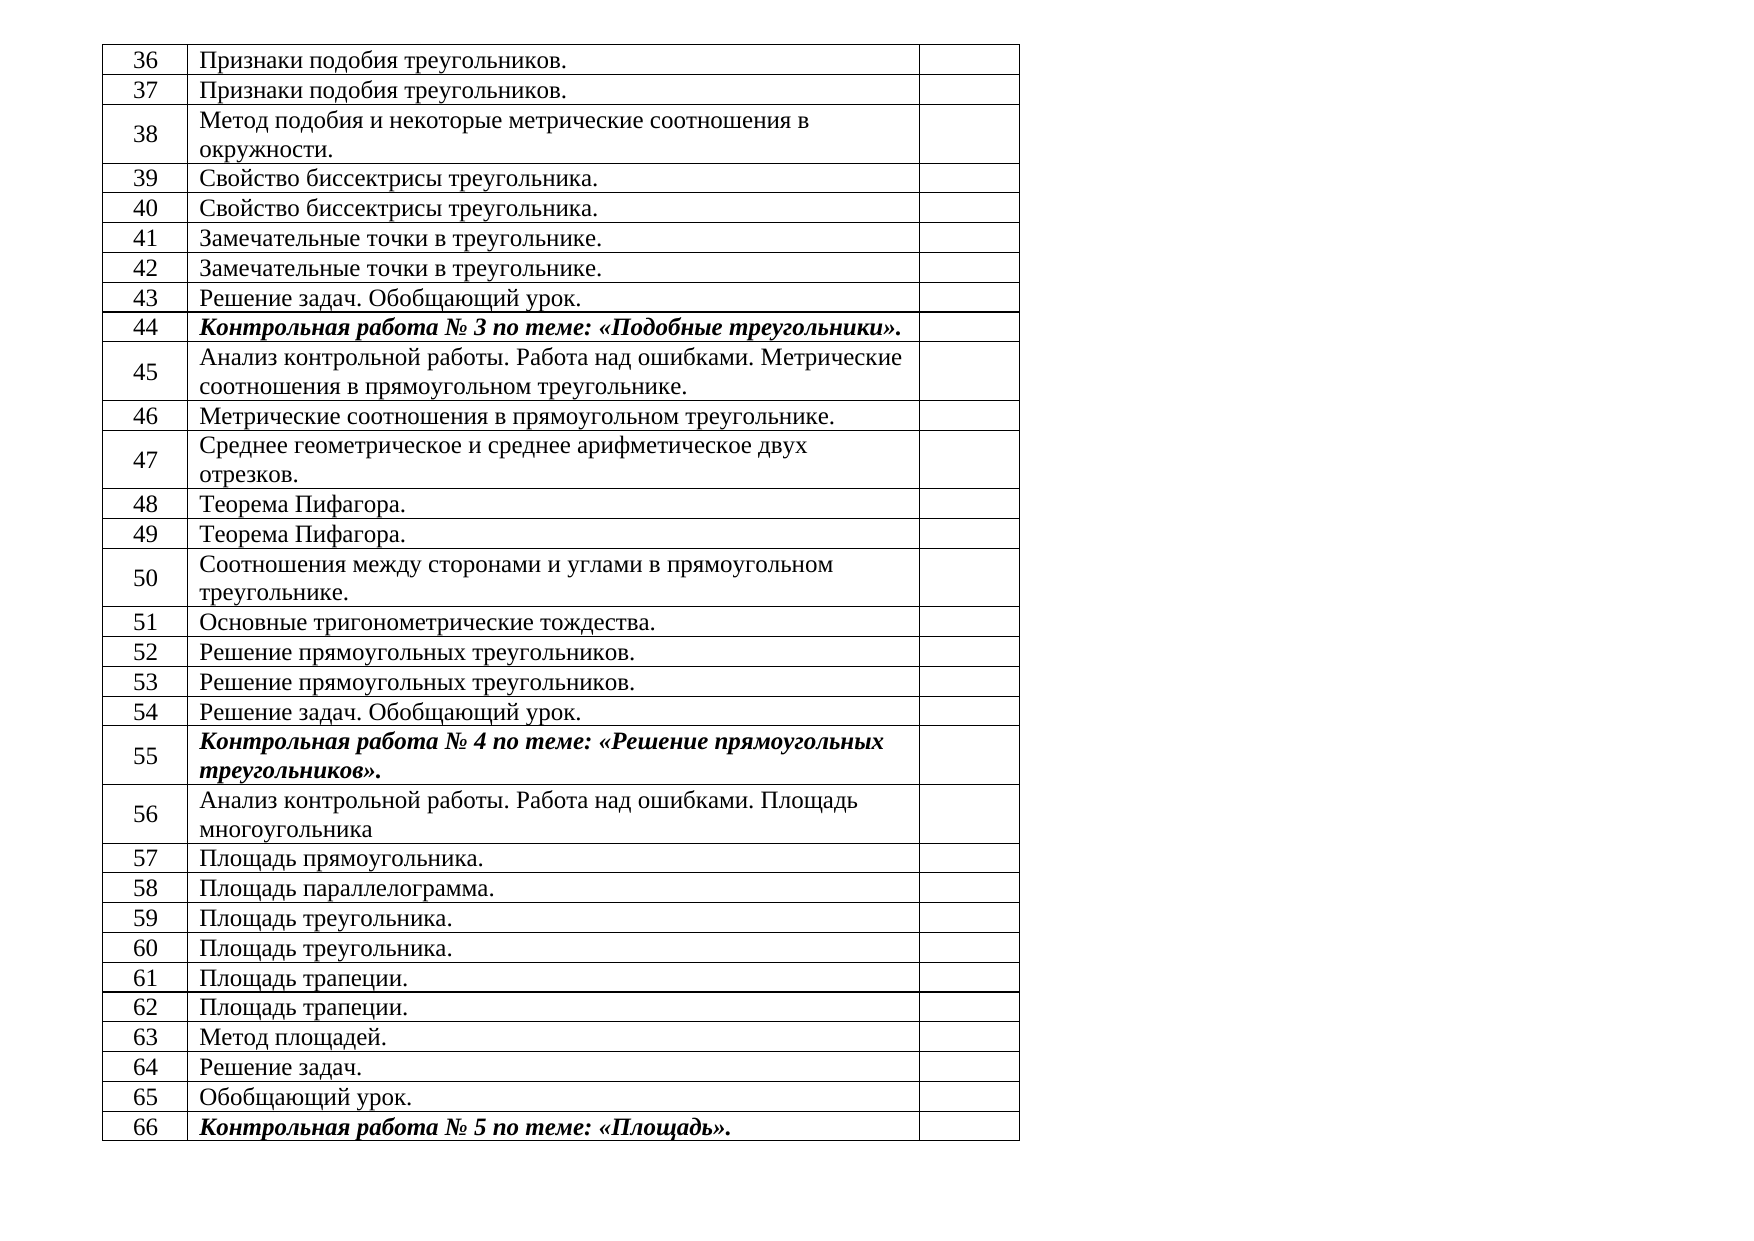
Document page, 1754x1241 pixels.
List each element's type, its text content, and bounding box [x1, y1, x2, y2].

table_cell 53 [103, 667, 187, 696]
table_cell 40 [103, 193, 187, 222]
table_cell [920, 1082, 1019, 1111]
table_cell 51 [103, 607, 187, 636]
table_cell 52 [103, 637, 187, 666]
table_cell 38 [103, 105, 187, 162]
table_cell [920, 105, 1019, 162]
table_cell Площадь прямоугольника. [188, 844, 919, 872]
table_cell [188, 75, 919, 104]
table_cell Решение задач. Обобщающий урок. [188, 283, 919, 311]
table_cell Решение задач. [188, 1052, 919, 1081]
table_cell [920, 993, 1019, 1021]
table_cell 55 [103, 726, 187, 784]
table_cell 36 [103, 45, 187, 74]
table_cell [920, 1112, 1019, 1140]
table_cell Площадь трапеции. [188, 993, 919, 1021]
table_cell [920, 607, 1019, 636]
table_cell Соотношения между сторонами и углами в прямоугольном треугольнике. [188, 549, 919, 606]
table_cell 66 [103, 1112, 187, 1140]
table_cell Контрольная работа № 3 по теме: «Подобные треугольники». [188, 313, 919, 341]
table_cell [920, 519, 1019, 548]
table_cell Площадь треугольника. [188, 933, 919, 962]
table_cell Теорема Пифагора. [188, 519, 919, 548]
table_cell 43 [103, 283, 187, 311]
table_cell Решение задач. Обобщающий урок. [188, 697, 919, 725]
table_cell Решение прямоугольных треугольников. [188, 637, 919, 666]
table_cell [920, 401, 1019, 429]
table_cell [920, 549, 1019, 606]
table_cell Контрольная работа № 5 по теме: «Площадь». [188, 1112, 919, 1140]
table_cell [920, 342, 1019, 400]
table_cell 37 [103, 75, 187, 104]
table_cell Анализ контрольной работы. Работа над ошибками. Площадь многоугольника [188, 785, 919, 842]
table_cell 58 [103, 873, 187, 902]
table_cell Анализ контрольной работы. Работа над ошибками. Метрические соотношения в прямоугольном треугольнике. [188, 342, 919, 400]
table_cell Свойство биссектрисы треугольника. [188, 193, 919, 222]
table_cell Площадь треугольника. [188, 903, 919, 932]
table_cell Основные тригонометрические тождества. [188, 607, 919, 636]
table_cell [920, 164, 1019, 192]
table_cell 65 [103, 1082, 187, 1111]
table_cell [920, 963, 1019, 991]
table_cell [920, 223, 1019, 252]
table_cell 41 [103, 223, 187, 252]
table_cell [920, 785, 1019, 842]
table_cell [920, 903, 1019, 932]
table_cell Замечательные точки в треугольнике. [188, 253, 919, 282]
table_cell 56 [103, 785, 187, 842]
table_cell 60 [103, 933, 187, 962]
table_cell Площадь трапеции. [188, 963, 919, 991]
table_cell Метрические соотношения в прямоугольном треугольнике. [188, 401, 919, 429]
table_cell Метод площадей. [188, 1022, 919, 1051]
table_cell 63 [103, 1022, 187, 1051]
table_cell 45 [103, 342, 187, 400]
table_cell [920, 1022, 1019, 1051]
table_cell 42 [103, 253, 187, 282]
table_cell [920, 283, 1019, 311]
table_cell 50 [103, 549, 187, 606]
table_cell 39 [103, 164, 187, 192]
table_cell [920, 431, 1019, 488]
table_cell 49 [103, 519, 187, 548]
table_cell 61 [103, 963, 187, 991]
table_cell [920, 637, 1019, 666]
table_cell [920, 697, 1019, 725]
table_cell 62 [103, 993, 187, 1021]
table_cell 46 [103, 401, 187, 429]
table_cell 59 [103, 903, 187, 932]
table_cell [920, 844, 1019, 872]
table_cell Метод подобия и некоторые метрические соотношения в окружности. [188, 105, 919, 162]
table_cell [920, 45, 1019, 74]
table_cell [920, 667, 1019, 696]
table_cell Свойство биссектрисы треугольника. [188, 164, 919, 192]
table_cell Среднее геометрическое и среднее арифметическое двух отрезков. [188, 431, 919, 488]
table_cell [920, 75, 1019, 104]
table_cell 47 [103, 431, 187, 488]
table_cell [920, 313, 1019, 341]
table_cell [920, 933, 1019, 962]
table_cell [188, 45, 919, 74]
table_cell 64 [103, 1052, 187, 1081]
table_cell [920, 873, 1019, 902]
table_cell Теорема Пифагора. [188, 489, 919, 518]
table_cell Площадь параллелограмма. [188, 873, 919, 902]
table_cell Контрольная работа № 4 по теме: «Решение прямоугольных треугольников». [188, 726, 919, 784]
table_cell Обобщающий урок. [188, 1082, 919, 1111]
table_cell [920, 726, 1019, 784]
table_cell [920, 193, 1019, 222]
table_cell 44 [103, 313, 187, 341]
table_cell 54 [103, 697, 187, 725]
table_cell [920, 253, 1019, 282]
table_cell 48 [103, 489, 187, 518]
table_cell [920, 489, 1019, 518]
table_cell Решение прямоугольных треугольников. [188, 667, 919, 696]
table_cell 57 [103, 844, 187, 872]
table_cell [920, 1052, 1019, 1081]
table_cell Замечательные точки в треугольнике. [188, 223, 919, 252]
